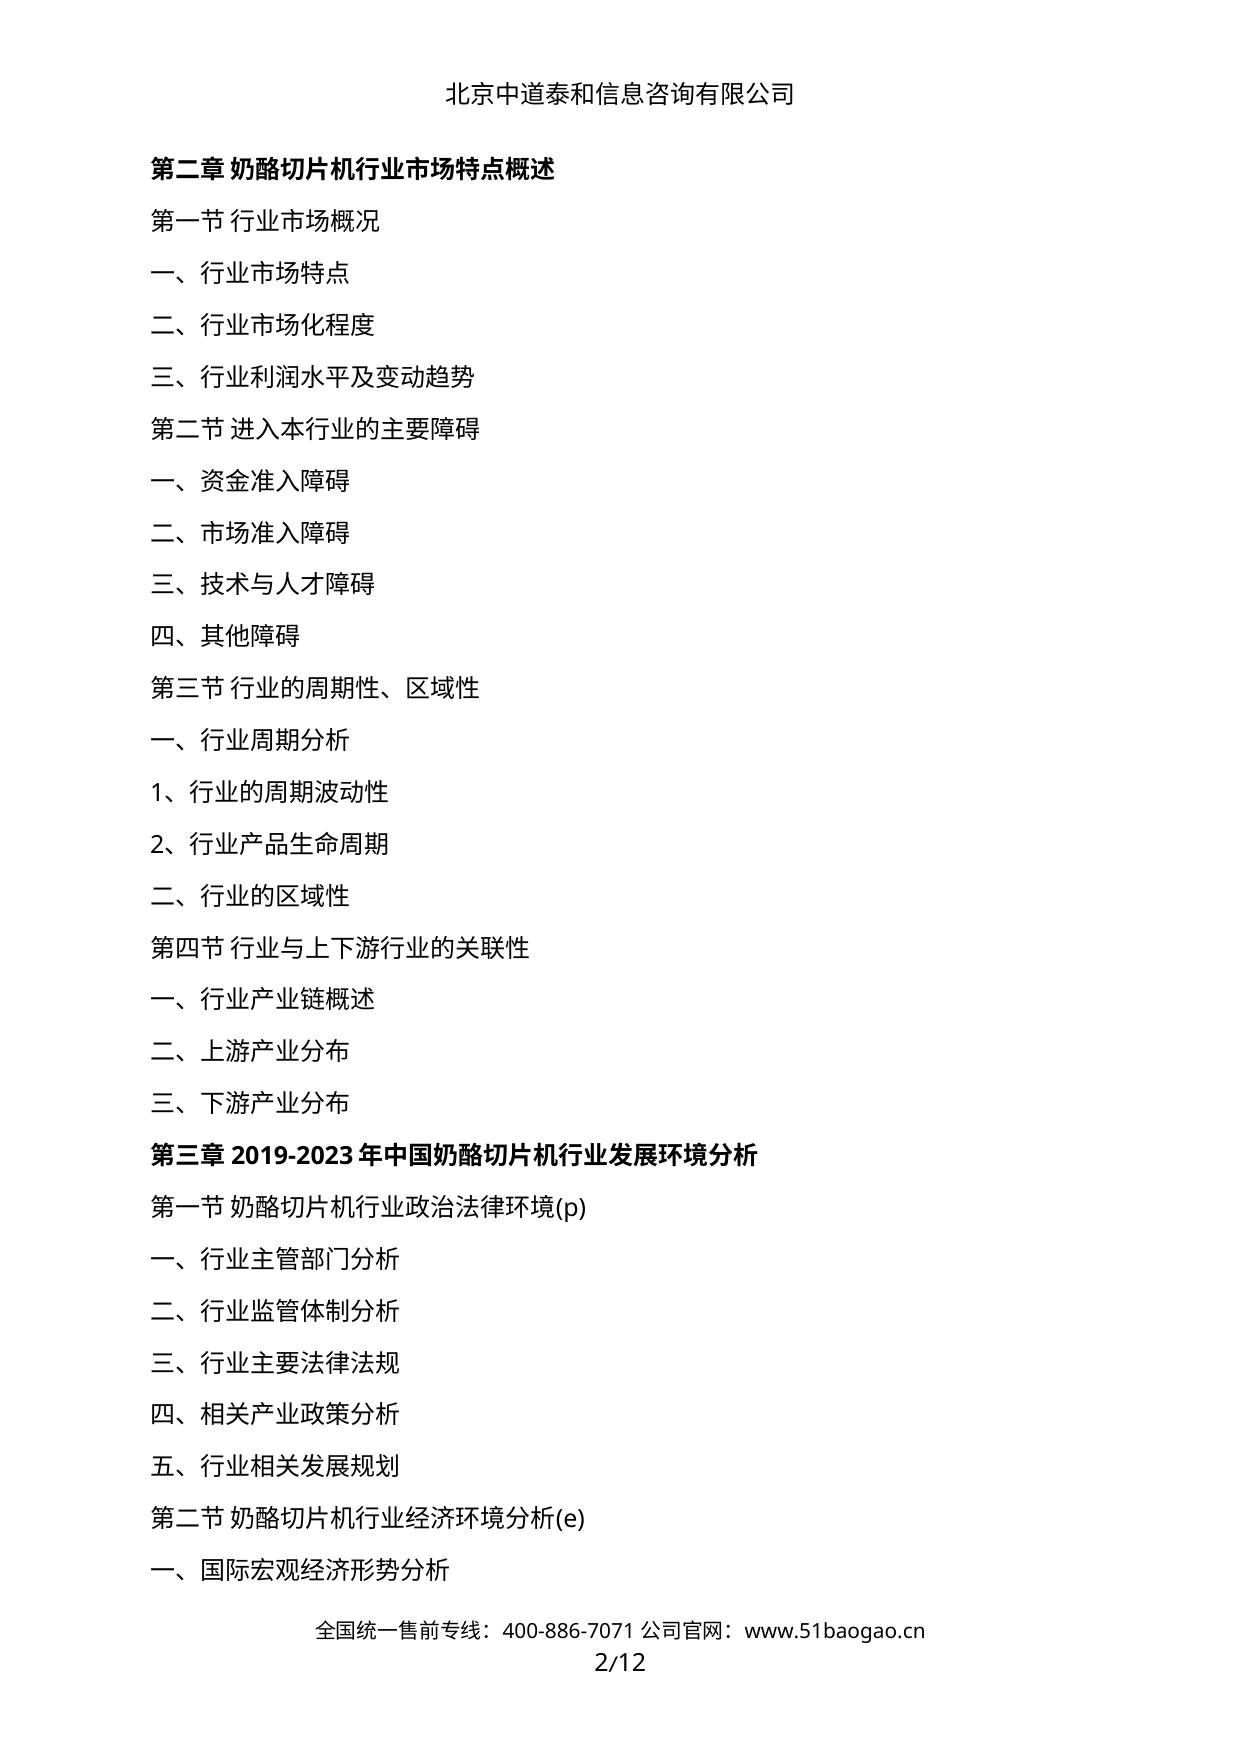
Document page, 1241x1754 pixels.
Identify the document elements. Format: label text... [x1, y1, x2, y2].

text 二、上游产业分布 [150, 1032, 1090, 1068]
text 第四节 行业与上下游行业的关联性 [150, 928, 1090, 964]
text 一、资金准入障碍 [150, 461, 1090, 497]
text 第一节 行业市场概况 [150, 202, 1090, 238]
text 第二章 奶酪切片机行业市场特点概述 [150, 150, 1090, 186]
text 二、市场准入障碍 [150, 513, 1090, 549]
text 第三章 2019-2023年中国奶酪切片机行业发展环境分析 [150, 1136, 1090, 1172]
text 第一节 奶酪切片机行业政治法律环境(p) [150, 1187, 1090, 1224]
text 一、国际宏观经济形势分析 [150, 1551, 1090, 1587]
text 四、相关产业政策分析 [150, 1395, 1090, 1431]
text 三、下游产业分布 [150, 1084, 1090, 1120]
text 一、行业市场特点 [150, 254, 1090, 290]
text 三、技术与人才障碍 [150, 565, 1090, 601]
text 1、行业的周期波动性 [150, 772, 1090, 809]
text 一、行业主管部门分析 [150, 1239, 1090, 1276]
text 四、其他障碍 [150, 617, 1090, 653]
text 三、行业主要法律法规 [150, 1343, 1090, 1379]
text 二、行业的区域性 [150, 876, 1090, 912]
text 第二节 进入本行业的主要障碍 [150, 409, 1090, 446]
text 第三节 行业的周期性、区域性 [150, 669, 1090, 705]
text 三、行业利润水平及变动趋势 [150, 357, 1090, 394]
text 五、行业相关发展规划 [150, 1447, 1090, 1483]
text 一、行业产业链概述 [150, 980, 1090, 1016]
text 一、行业周期分析 [150, 721, 1090, 757]
text 第二节 奶酪切片机行业经济环境分析(e) [150, 1499, 1090, 1535]
text 2、行业产品生命周期 [150, 824, 1090, 861]
text 二、行业监管体制分析 [150, 1291, 1090, 1327]
text 二、行业市场化程度 [150, 306, 1090, 342]
